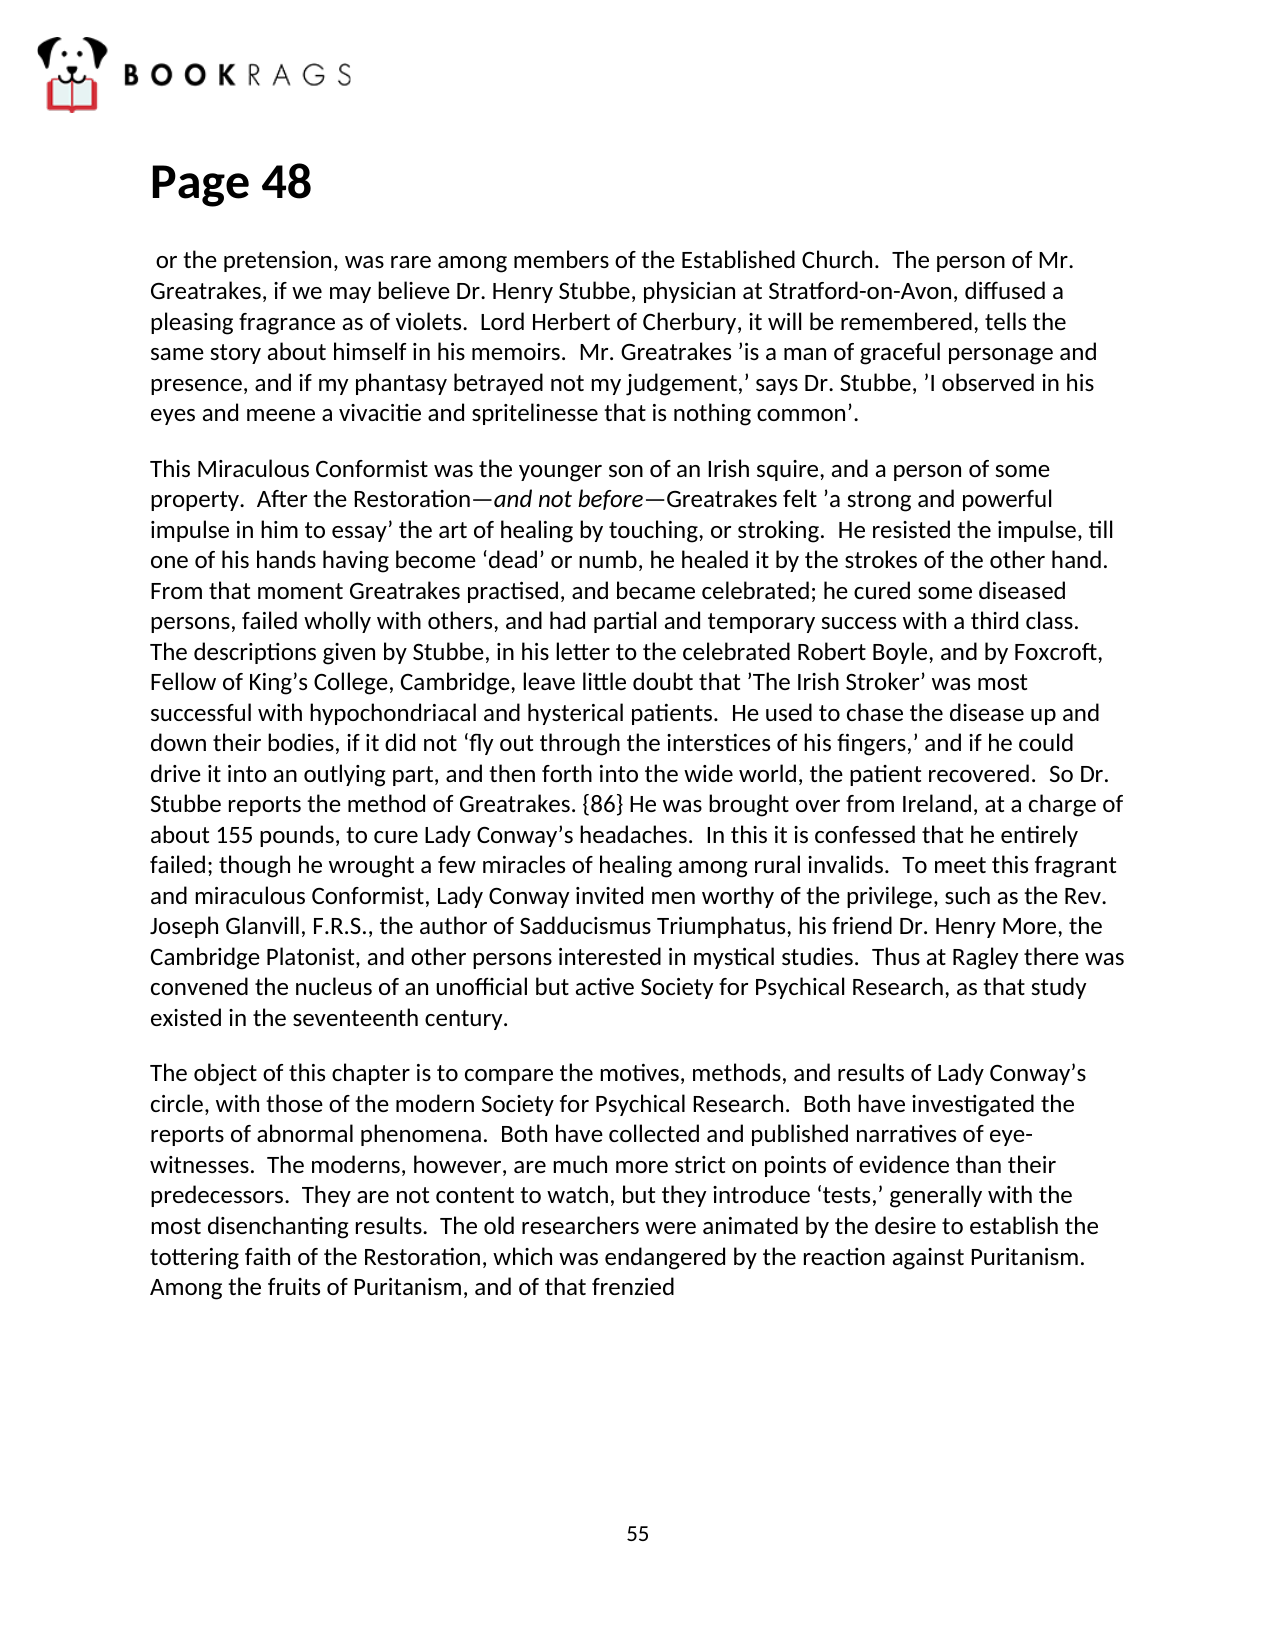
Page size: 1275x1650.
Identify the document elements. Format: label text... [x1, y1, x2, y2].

picture [37, 37, 351, 113]
text or the pretension, was rare among members of the Established Church. The person of Mr. Greatrakes, if we may believe Dr. Henry Stubbe, physician at Stratford-on-Avon, diffused a pleasing fragrance as of violets. Lord Herbert of Cherbury, it will be remembered, tells the same story about himself in his memoirs. Mr. Greatrakes ’is a man of graceful personage and presence, and if my phantasy betrayed not my judgement,’ says Dr. Stubbe, ’I observed in his eyes and meene a vivacitie and spritelinesse that is nothing common’. [150, 244, 1125, 428]
text Page 48 [150, 150, 1125, 211]
text The object of this chapter is to compare the motives, methods, and results of Lady Conway’s circle, with those of the modern Society for Psychical Research. Both have investigated the reports of abnormal phenomena. Both have collected and published narratives of eye-witnesses. The moderns, however, are much more strict on points of evidence than their predecessors. They are not content to watch, but they introduce ‘tests,’ generally with the most disenchanting results. The old researchers were animated by the desire to establish the tottering faith of the Restoration, which was endangered by the reaction against Puritanism. Among the fruits of Puritanism, and of that frenzied [150, 1058, 1125, 1302]
text This Miraculous Conformist was the younger son of an Irish squire, and a person of some property. After the Restoration—­and not before—­Greatrakes felt ’a strong and powerful impulse in him to essay’ the art of healing by touching, or stroking. He resisted the impulse, till one of his hands having become ‘dead’ or numb, he healed it by the strokes of the other hand. From that moment Greatrakes practised, and became celebrated; he cured some diseased persons, failed wholly with others, and had partial and temporary success with a third class. The descriptions given by Stubbe, in his letter to the celebrated Robert Boyle, and by Foxcroft, Fellow of King’s College, Cambridge, leave little doubt that ’The Irish Stroker’ was most successful with hypochondriacal and hysterical patients. He used to chase the disease up and down their bodies, if it did not ‘fly out through the interstices of his fingers,’ and if he could drive it into an outlying part, and then forth into the wide world, the patient recovered. So Dr. Stubbe reports the method of Greatrakes. {86} He was brought over from Ireland, at a charge of about 155 pounds, to cure Lady Conway’s headaches. In this it is confessed that he entirely failed; though he wrought a few miracles of healing among rural invalids. To meet this fragrant and miraculous Conformist, Lady Conway invited men worthy of the privilege, such as the Rev. Joseph Glanvill, F.R.S., the author of Sadducismus Triumphatus, his friend Dr. Henry More, the Cambridge Platonist, and other persons interested in mystical studies. Thus at Ragley there was convened the nucleus of an unofficial but active Society for Psychical Research, as that study existed in the seventeenth century. [150, 453, 1125, 1033]
